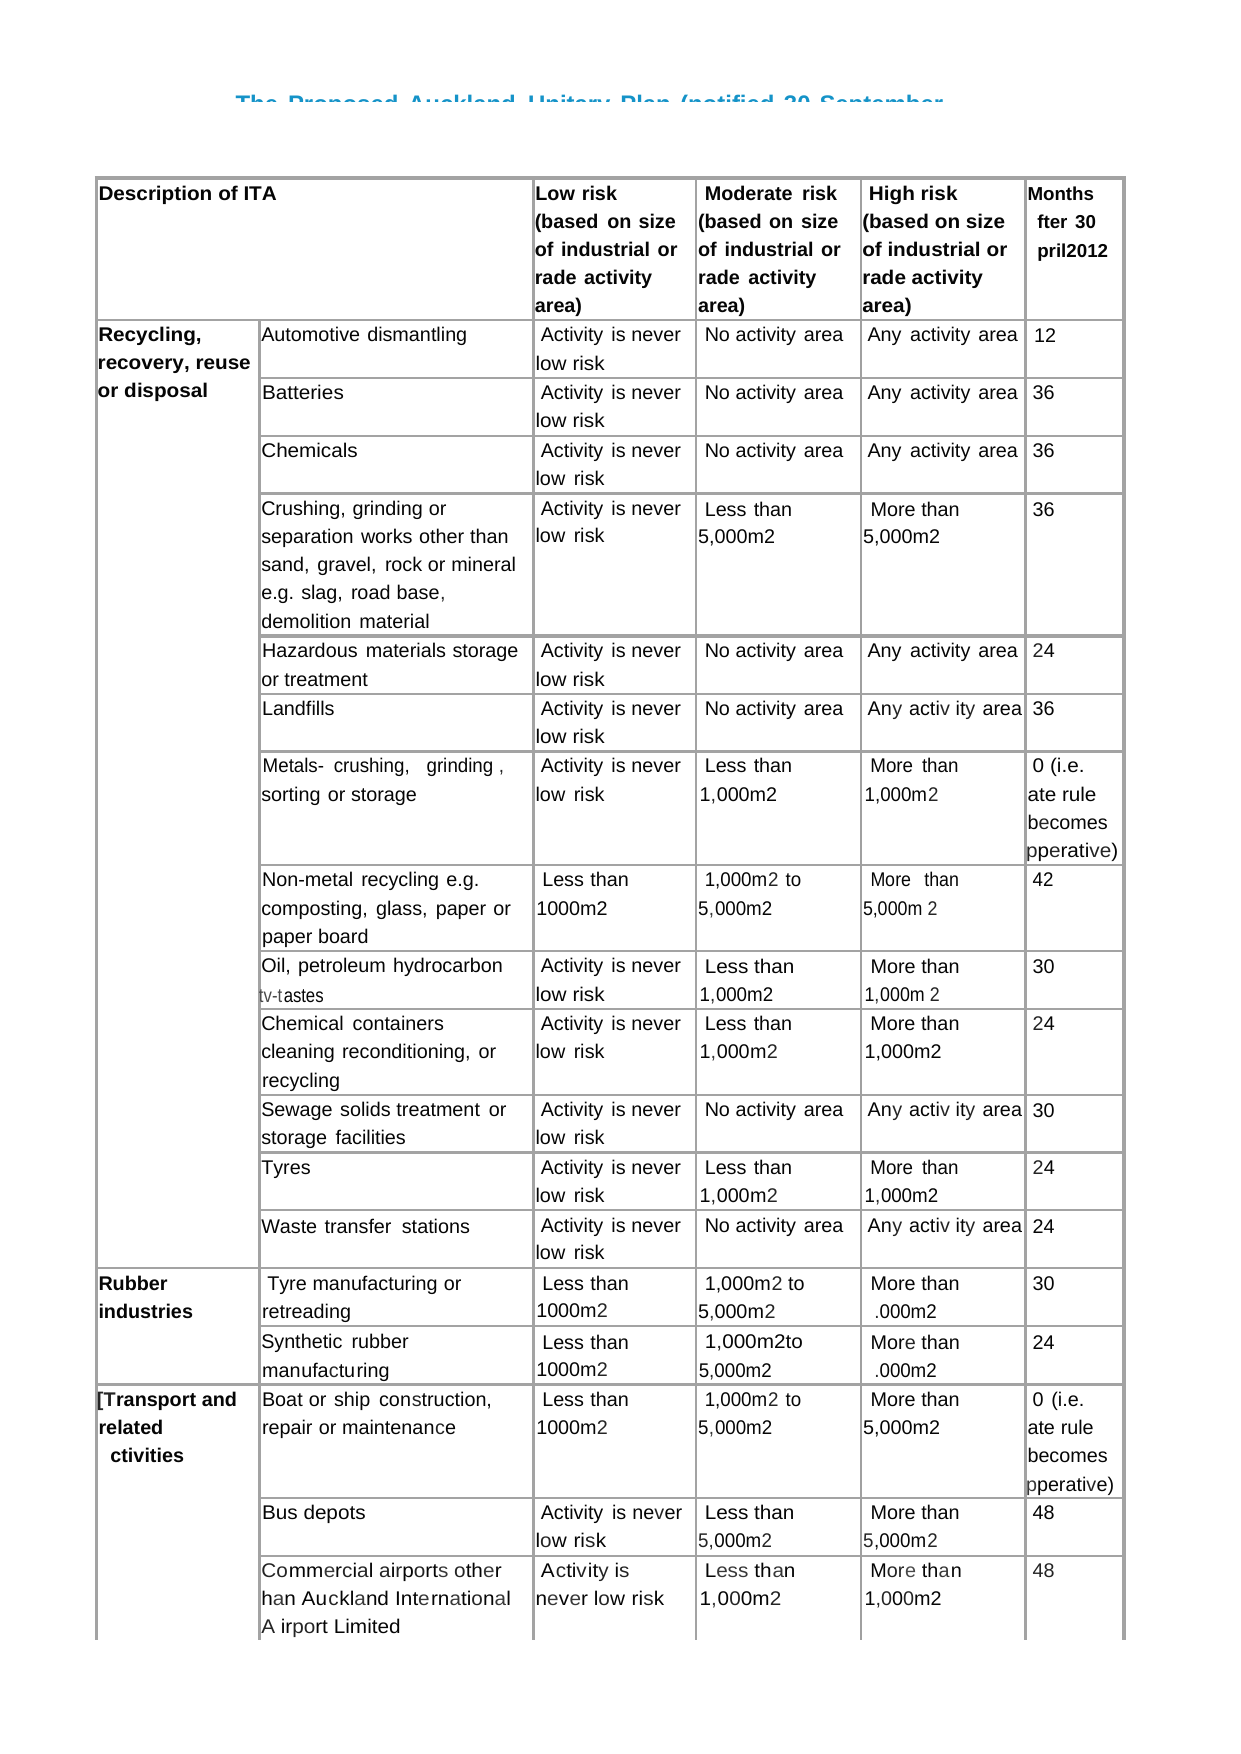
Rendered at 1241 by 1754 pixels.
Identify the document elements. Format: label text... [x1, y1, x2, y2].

table_cell Less than 5,000m2 [697, 495, 860, 634]
table_cell Recycling, recovery, reuse or disposal [98, 321, 258, 1267]
table_cell Activity is never low risk [535, 1499, 695, 1555]
table_cell Activity is never low risk [535, 1154, 695, 1209]
table_cell 1,000m2to 5,000m2 [697, 1327, 860, 1383]
table_cell Any activ ity area [862, 695, 1024, 750]
table_cell Less than 1,000m2 [697, 1557, 860, 1640]
table_cell 36 [1027, 437, 1122, 492]
table_cell Batteries [261, 379, 532, 434]
table_cell 1,000m2 to 5,000m2 [697, 1269, 860, 1324]
table_cell Tyres [261, 1154, 532, 1209]
table_cell Less than 1,000m2 [697, 1154, 860, 1209]
table_cell Commercial airports other han Auckland International A irport Limited [261, 1557, 532, 1640]
table_cell Less than 1,000m2 [697, 753, 860, 864]
table_cell 42 [1027, 866, 1122, 950]
table_cell No activity area [697, 379, 860, 434]
table_cell Less than 1,000m2 [697, 952, 860, 1007]
table_cell Any activ ity area [862, 1211, 1024, 1267]
table_cell Activity is never low risk [535, 695, 695, 750]
table_cell 12 [1027, 321, 1122, 377]
table_cell More than 1,000m2 [862, 1557, 1024, 1640]
table_cell Less than 5,000m2 [697, 1499, 860, 1555]
table_cell Activity is never low risk [535, 1010, 695, 1094]
table_cell Less than 1,000m2 [697, 1010, 860, 1094]
table_cell Crushing, grinding or separation works other than sand, gravel, rock or mineral e.g. slag, road base, demolition material [261, 495, 532, 634]
table_cell More than 5,000m2 [862, 1386, 1024, 1497]
table_cell 30 [1027, 1096, 1122, 1151]
table_cell [Transport and related ctivities [98, 1386, 258, 1640]
table_cell Waste transfer stations [261, 1211, 532, 1267]
table_cell More than .000m2 [862, 1269, 1024, 1324]
table_cell Activity is never low risk [535, 437, 695, 492]
table_cell Chemicals [261, 437, 532, 492]
table_cell Activity is never low risk [535, 321, 695, 377]
table_cell Boat or ship construction, repair or maintenance [261, 1386, 532, 1497]
table_cell Any activity area [862, 379, 1024, 434]
table_cell 24 [1027, 1010, 1122, 1094]
table_cell Hazardous materials storage or treatment [261, 638, 532, 692]
table_cell More than .000m2 [862, 1327, 1024, 1383]
table_cell No activity area [697, 695, 860, 750]
table_cell Chemical containers cleaning reconditioning, or recycling [261, 1010, 532, 1094]
table_cell Less than 1000m2 [535, 866, 695, 950]
table_cell Non-metal recycling e.g. composting, glass, paper or paper board [261, 866, 532, 950]
table_cell Any activity area [862, 437, 1024, 492]
table_cell 24 [1027, 1154, 1122, 1209]
table_cell Oil, petroleum hydrocarbon tv-tastes [261, 952, 532, 1007]
table_cell 24 [1027, 638, 1122, 692]
table_cell 48 [1027, 1499, 1122, 1555]
table_cell Any activity area [862, 321, 1024, 377]
table_cell 30 [1027, 1269, 1122, 1324]
table_cell More than 5,000m2 [862, 495, 1024, 634]
table_cell 0 (i.e. ate rule becomes pperative) [1027, 1386, 1122, 1497]
table_cell No activity area [697, 1096, 860, 1151]
table_cell No activity area [697, 321, 860, 377]
table_cell Any activ ity area [862, 1096, 1024, 1151]
table_cell Any activity area [862, 638, 1024, 692]
table_cell Less than 1000m2 [535, 1269, 695, 1324]
table_cell Activity is never low risk [535, 952, 695, 1007]
table_cell 1,000m2 to 5,000m2 [697, 1386, 860, 1497]
table_cell More than 5,000m2 [862, 1499, 1024, 1555]
table_cell Activity is never low risk [535, 753, 695, 864]
table_cell Tyre manufacturing or retreading [261, 1269, 532, 1324]
table_cell No activity area [697, 437, 860, 492]
table_cell Activity is never low risk [535, 1557, 695, 1640]
table_cell 36 [1027, 695, 1122, 750]
table_header Months fter 30 pril2012 [1027, 180, 1122, 319]
table_cell 0 (i.e. ate rule becomes pperative) [1027, 753, 1122, 864]
table_cell Activity is never low risk [535, 638, 695, 692]
table_cell 36 [1027, 495, 1122, 634]
table_cell No activity area [697, 638, 860, 692]
table_cell Activity is never low risk [535, 379, 695, 434]
table_cell More than 1,000m 2 [862, 952, 1024, 1007]
table_cell 36 [1027, 379, 1122, 434]
table_cell Sewage solids treatment or storage facilities [261, 1096, 532, 1151]
table_cell More than 1,000m2 [862, 1010, 1024, 1094]
table_cell Metals- crushing, grinding , sorting or storage [261, 753, 532, 864]
table_cell Rubber industries [98, 1269, 258, 1383]
table_cell 1,000m2 to 5,000m2 [697, 866, 860, 950]
table_header Low risk (based on size of industrial or rade activity area) [535, 180, 695, 319]
table_cell 24 [1027, 1327, 1122, 1383]
table_cell Less than 1000m2 [535, 1386, 695, 1497]
table_header Description of ITA [98, 180, 532, 319]
table_cell Synthetic rubber manufacturing [261, 1327, 532, 1383]
table_cell Bus depots [261, 1499, 532, 1555]
table_cell More than 1,000m2 [862, 1154, 1024, 1209]
table_cell Activity is never low risk [535, 495, 695, 634]
table_cell No activity area [697, 1211, 860, 1267]
table_cell 24 [1027, 1211, 1122, 1267]
table_header Moderate risk (based on size of industrial or rade activity area) [697, 180, 860, 319]
table_cell Activity is never low risk [535, 1096, 695, 1151]
table_cell More than 1,000m2 [862, 753, 1024, 864]
table_cell 48 [1027, 1557, 1122, 1640]
table_cell Automotive dismantling [261, 321, 532, 377]
table_cell More than 5,000m 2 [862, 866, 1024, 950]
table_header High risk (based on size of industrial or rade activity area) [862, 180, 1024, 319]
table_cell 30 [1027, 952, 1122, 1007]
table_cell Less than 1000m2 [535, 1327, 695, 1383]
table_cell Activity is never low risk [535, 1211, 695, 1267]
table_cell Landfills [261, 695, 532, 750]
